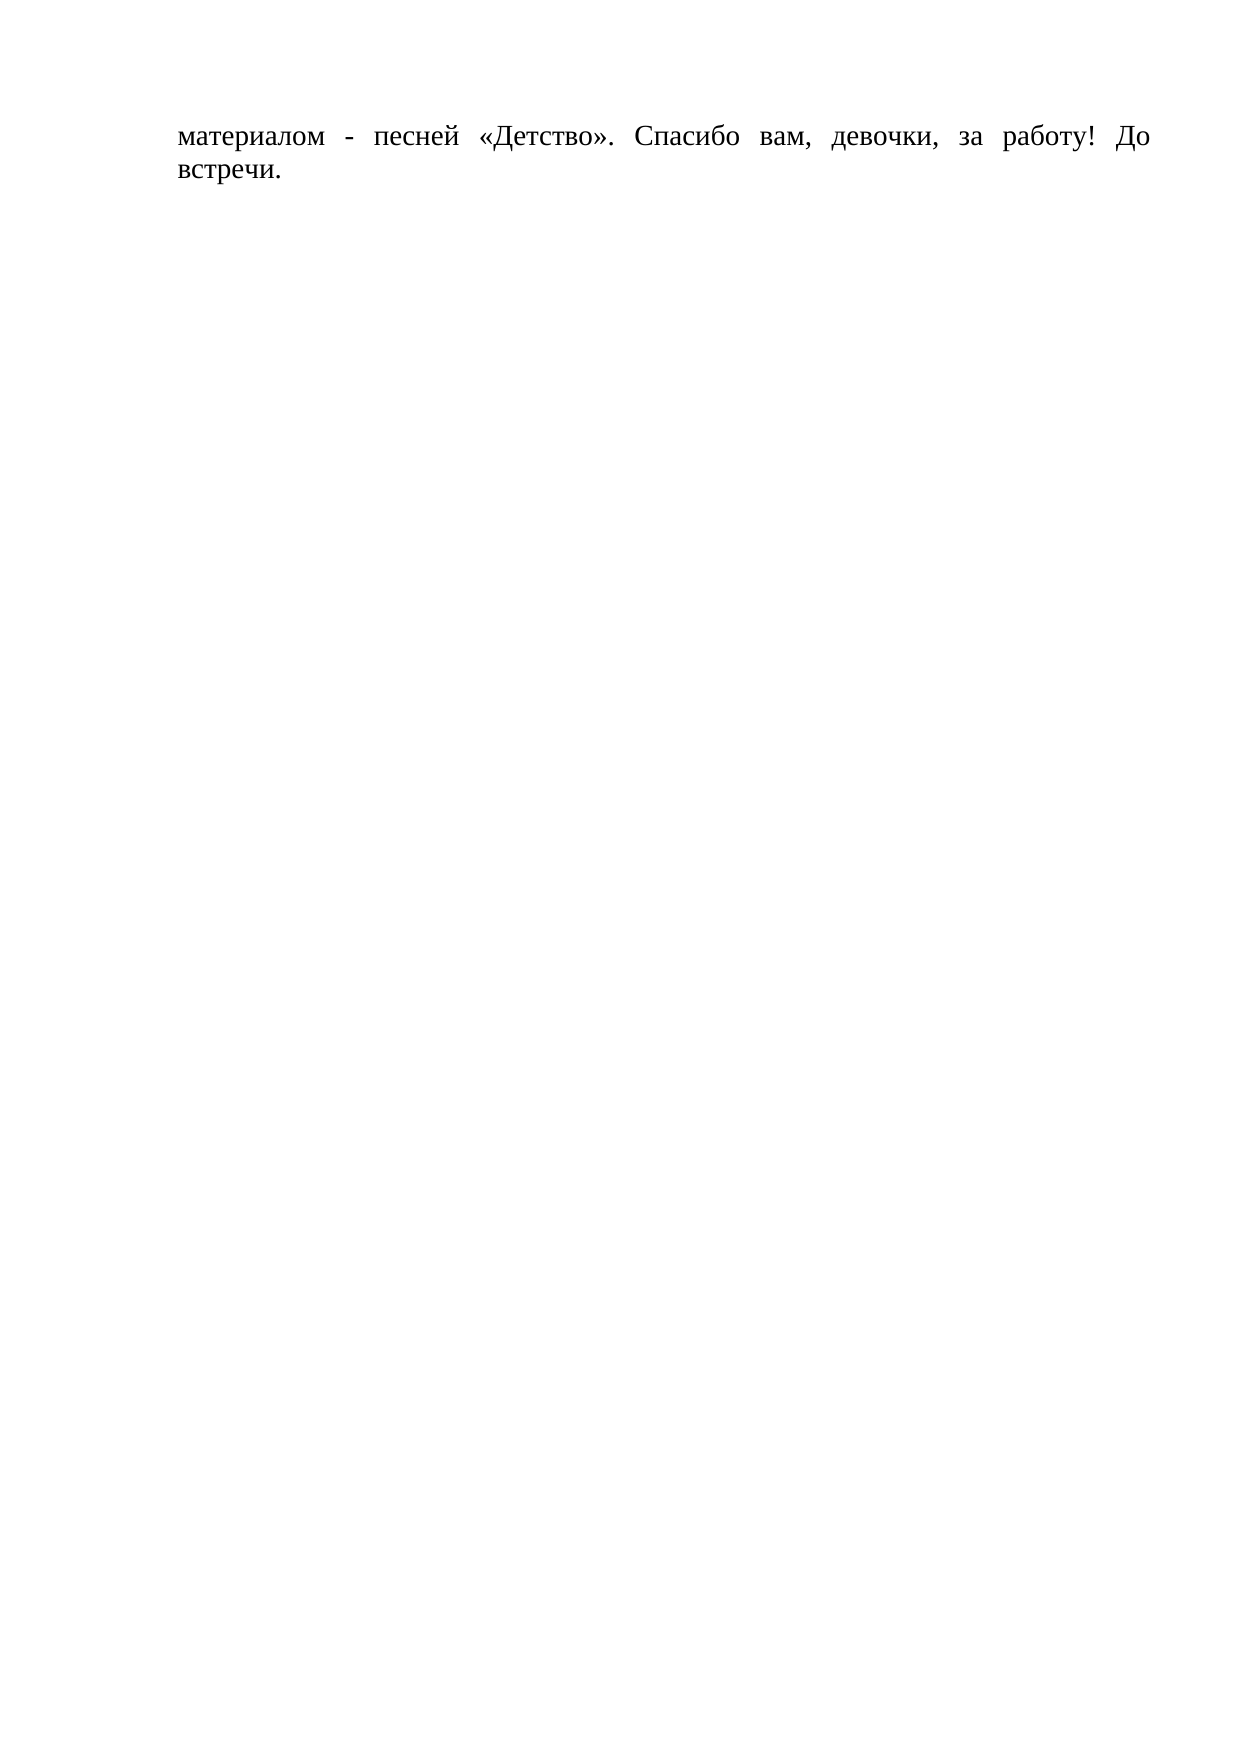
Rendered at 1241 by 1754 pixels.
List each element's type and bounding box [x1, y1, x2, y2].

text [177, 118, 1152, 185]
